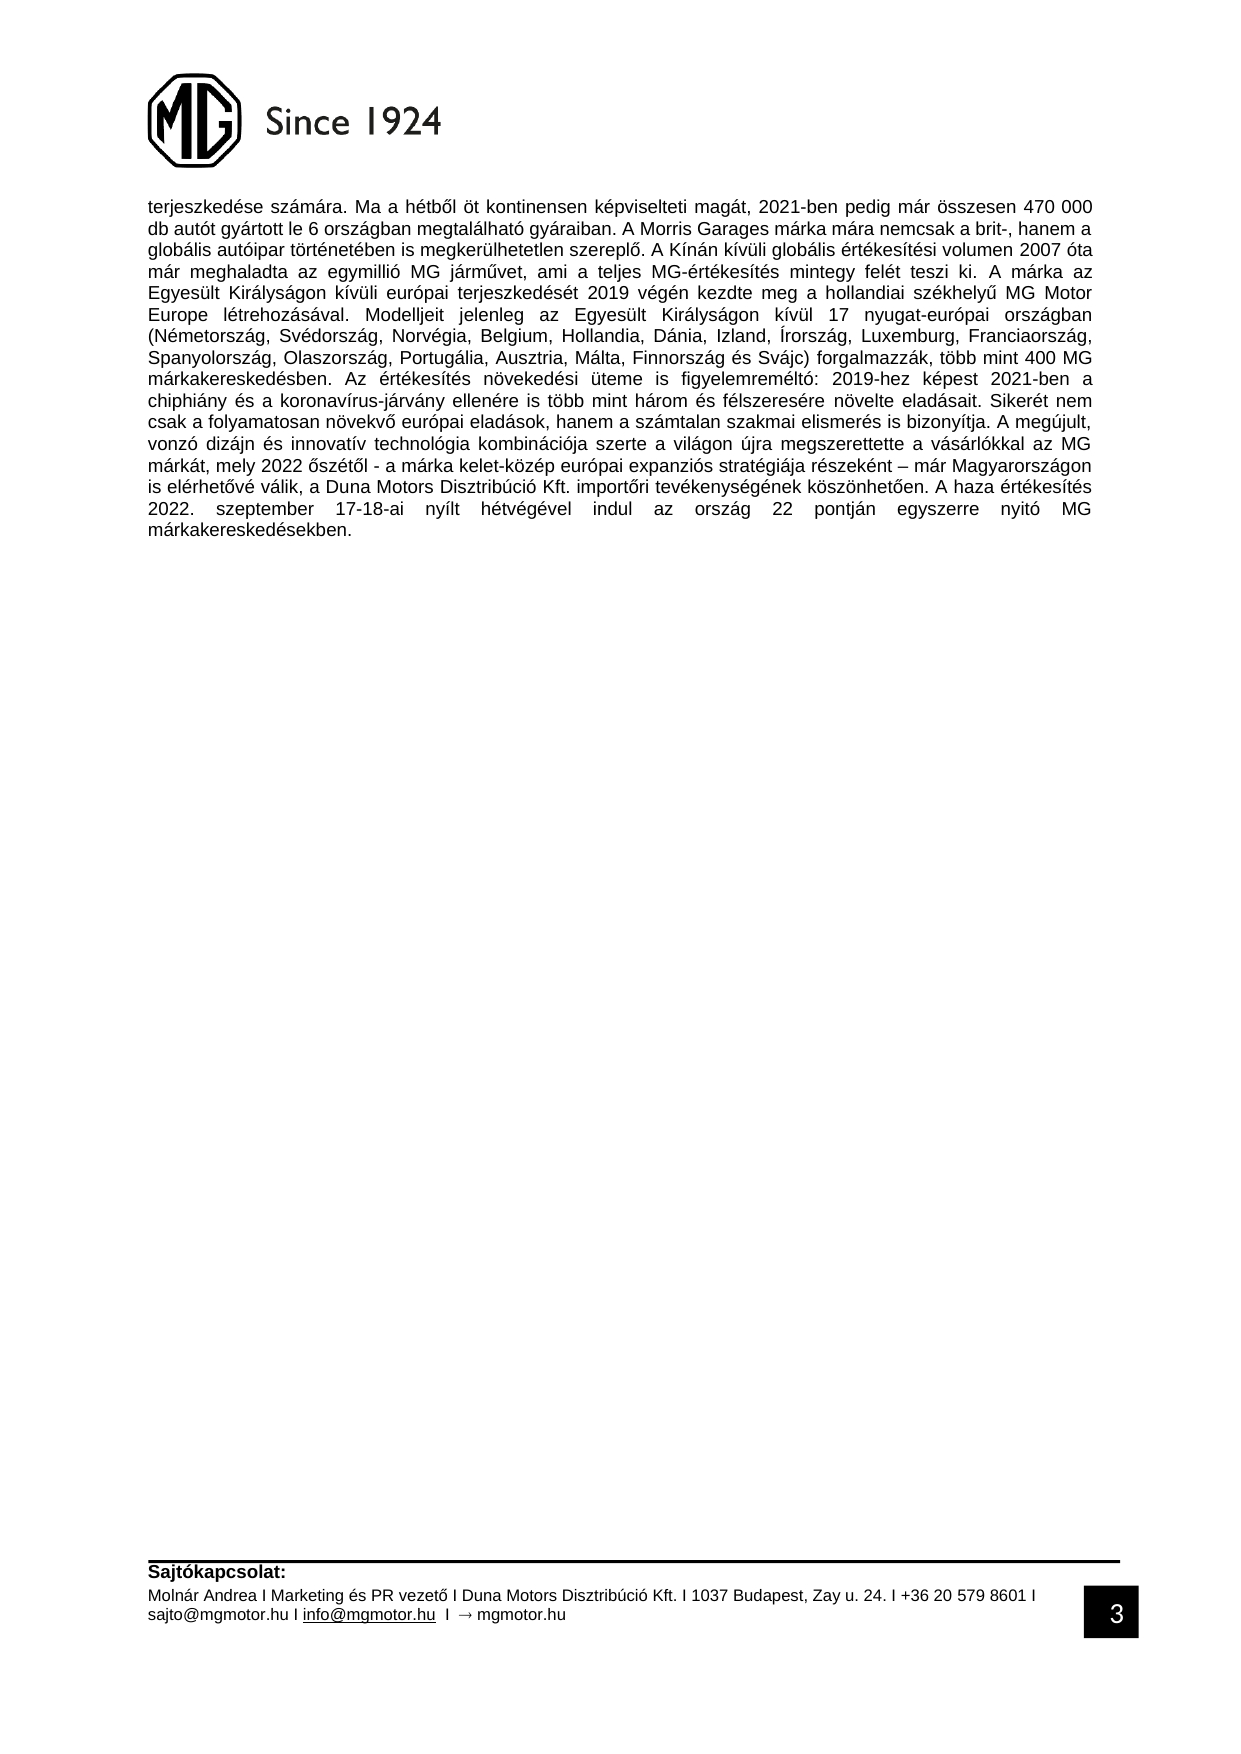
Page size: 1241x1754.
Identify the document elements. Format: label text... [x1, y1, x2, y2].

picture [147, 73, 441, 168]
